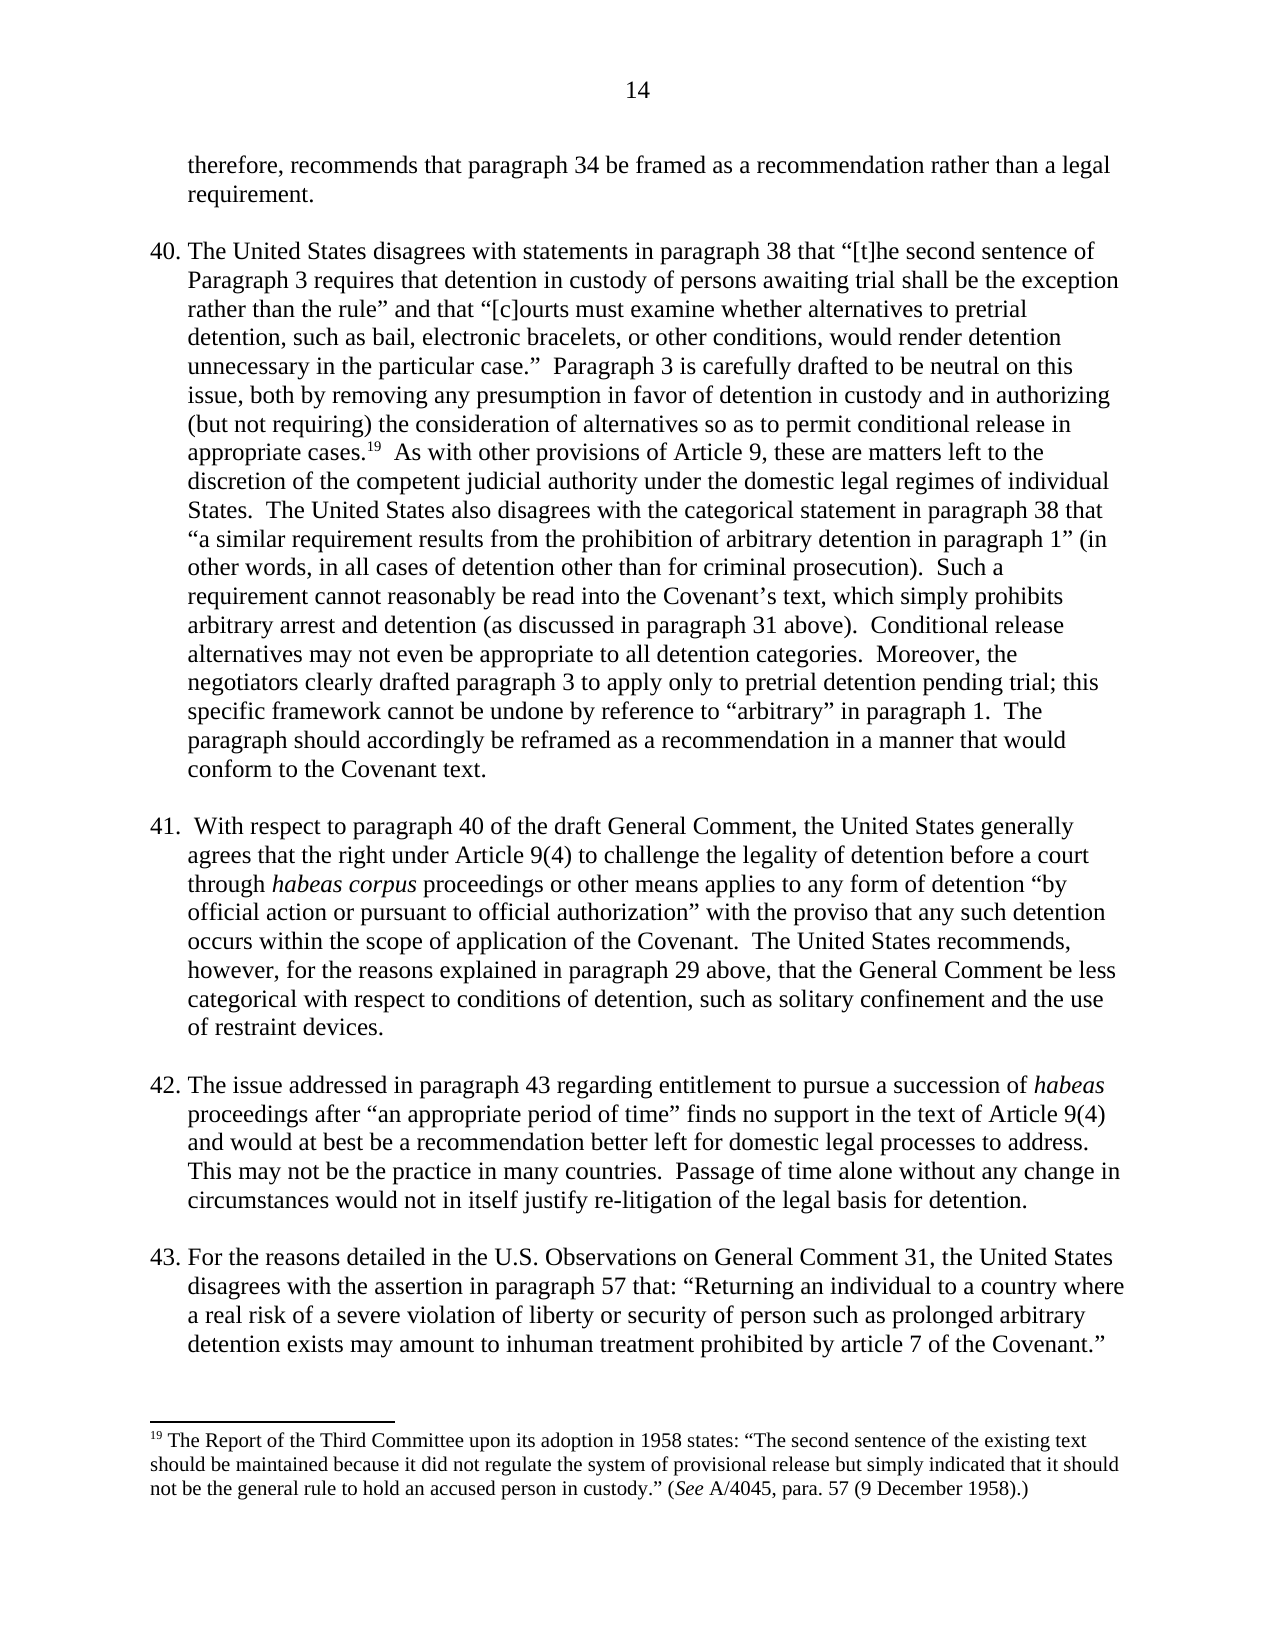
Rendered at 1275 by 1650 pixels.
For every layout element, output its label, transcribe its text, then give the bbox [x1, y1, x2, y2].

list For the reasons detailed in the U.S. Observations on General Comment 31, the United States disagrees with the assertion in paragraph 57 that: “Returning an individual to a country where a real risk of a severe violation of liberty or security of person such as prolonged arbitrary detention exists may amount to inhuman treatment prohibited by article 7 of the Covenant.” [150, 1242, 1125, 1357]
list The issue addressed in paragraph 43 regarding entitlement to pursue a succession of habeas proceedings after “an appropriate period of time” finds no support in the text of Article 9(4) and would at best be a recommendation better left for domestic legal processes to address. This may not be the practice in many countries. Passage of time alone without any change in circumstances would not in itself justify re-litigation of the legal basis for detention. [150, 1070, 1125, 1214]
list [150, 150, 1125, 207]
list With respect to paragraph 40 of the draft General Comment, the United States generally agrees that the right under Article 9(4) to challenge the legality of detention before a court through habeas corpus proceedings or other means applies to any form of detention “by official action or pursuant to official authorization” with the proviso that any such detention occurs within the scope of application of the Covenant. The United States recommends, however, for the reasons explained in paragraph 29 above, that the General Comment be less categorical with respect to conditions of detention, such as solitary confinement and the use of restraint devices. [150, 811, 1125, 1041]
list The United States disagrees with statements in paragraph 38 that “[t]he second sentence of Paragraph 3 requires that detention in custody of persons awaiting trial shall be the exception rather than the rule” and that “[c]ourts must examine whether alternatives to pretrial detention, such as bail, electronic bracelets, or other conditions, would render detention unnecessary in the particular case.” Paragraph 3 is carefully drafted to be neutral on this issue, both by removing any presumption in favor of detention in custody and in authorizing (but not requiring) the consideration of alternatives so as to permit conditional release in appropriate cases. As with other provisions of Article 9, these are matters left to the discretion of the competent judicial authority under the domestic legal regimes of individual States. The United States also disagrees with the categorical statement in paragraph 38 that “a similar requirement results from the prohibition of arbitrary detention in paragraph 1” (in other words, in all cases of detention other than for criminal prosecution). Such a requirement cannot reasonably be read into the Covenant’s text, which simply prohibits arbitrary arrest and detention (as discussed in paragraph 31 above). Conditional release alternatives may not even be appropriate to all detention categories. Moreover, the negotiators clearly drafted paragraph 3 to apply only to pretrial detention pending trial; this specific framework cannot be undone by reference to “arbitrary” in paragraph 1. The paragraph should accordingly be reframed as a recommendation in a manner that would conform to the Covenant text. [150, 236, 1125, 782]
